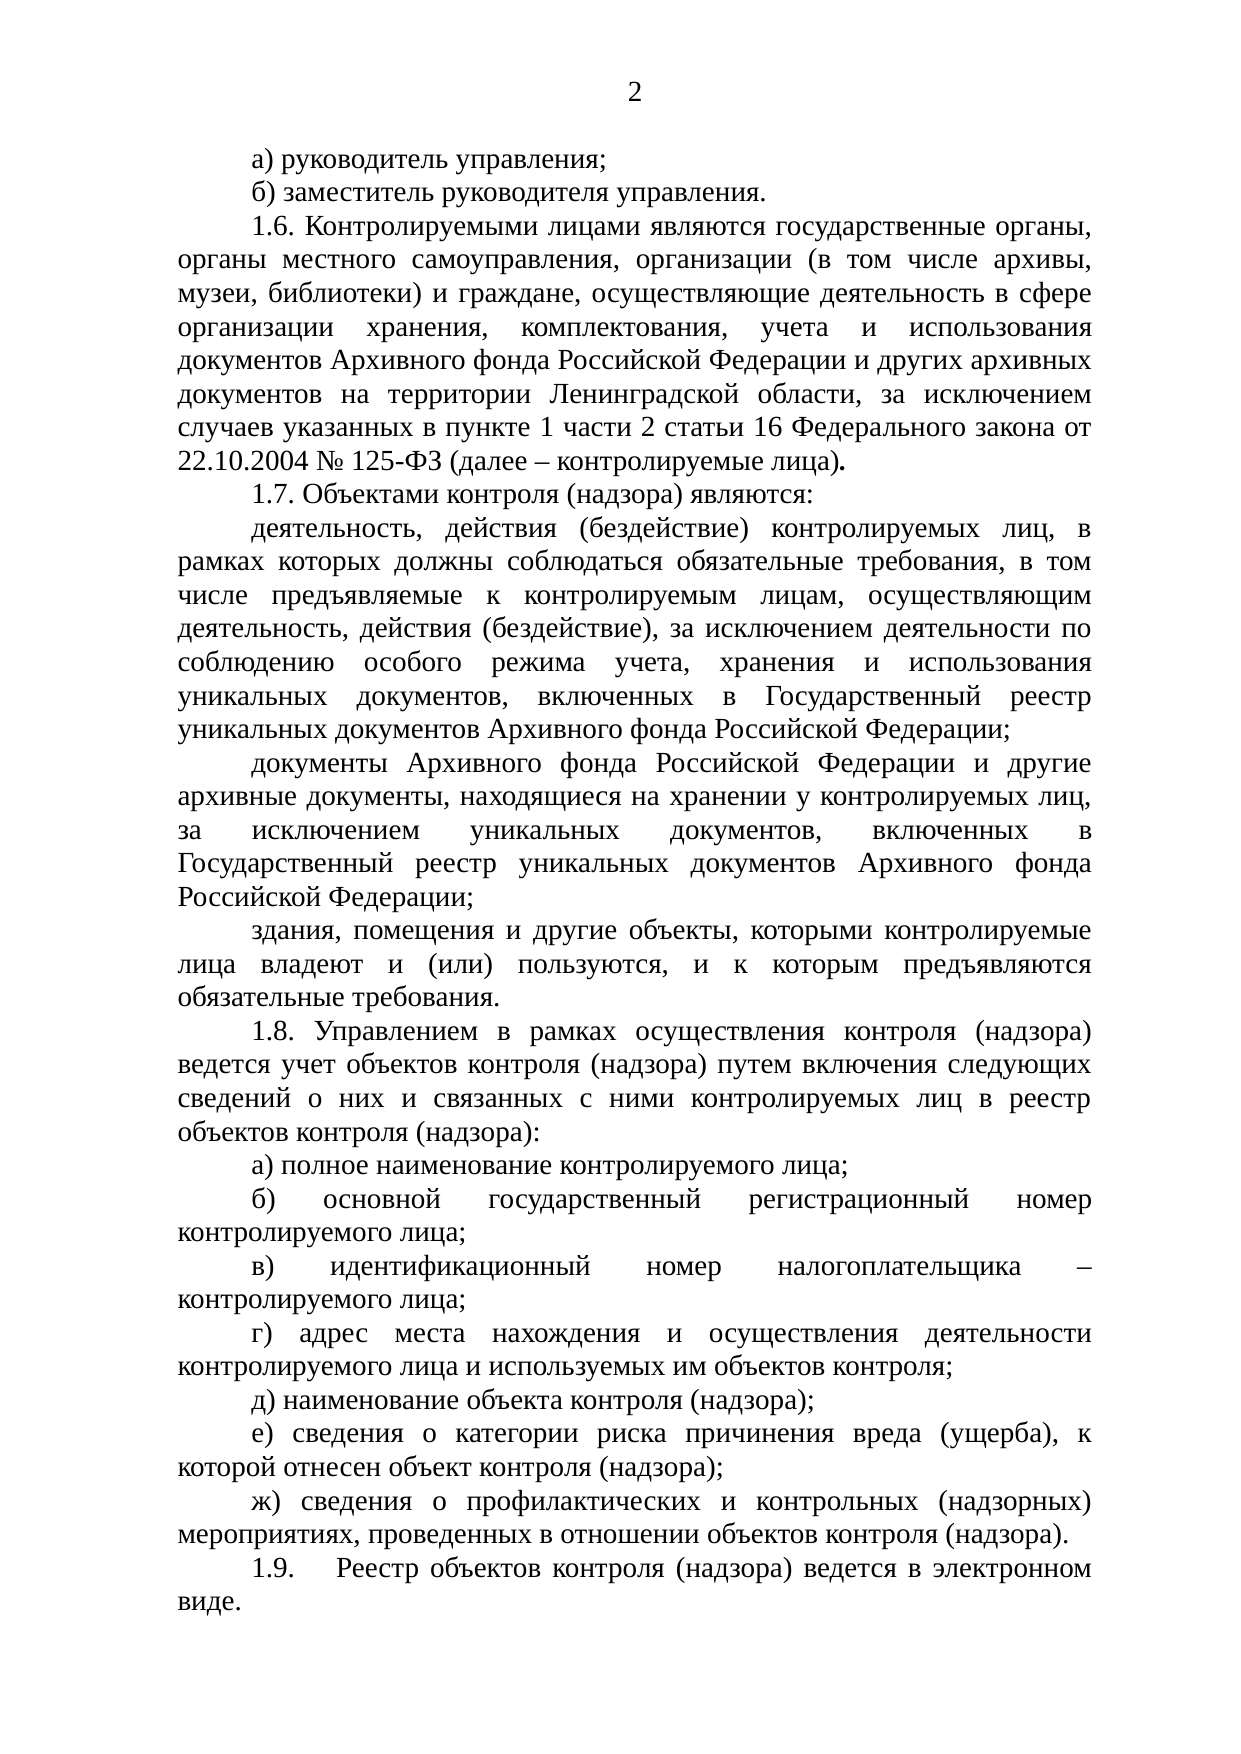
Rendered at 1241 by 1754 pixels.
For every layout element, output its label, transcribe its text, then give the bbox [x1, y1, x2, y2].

text здания, помещения и другие объекты, которыми контролируемые лица владеют и (или) пользуются, и к которым предъявляются обязательные требования. [177, 912, 1092, 1013]
text в) идентификационный номер налогоплательщика – контролируемого лица; [177, 1248, 1092, 1315]
text документы Архивного фонда Российской Федерации и другие архивные документы, находящиеся на хранении у контролируемых лиц, за исключением уникальных документов, включенных в Государственный реестр уникальных документов Архивного фонда Российской Федерации; [177, 745, 1092, 912]
text деятельность, действия (бездействие) контролируемых лиц, в рамках которых должны соблюдаться обязательные требования, в том числе предъявляемые к контролируемым лицам, осуществляющим деятельность, действия (бездействие), за исключением деятельности по соблюдению особого режима учета, хранения и использования уникальных документов, включенных в Государственный реестр уникальных документов Архивного фонда Российской Федерации; [177, 510, 1092, 745]
text б) заместитель руководителя управления. [251, 174, 1092, 208]
text б) основной государственный регистрационный номер контролируемого лица; [177, 1181, 1092, 1248]
text 1.6. Контролируемыми лицами являются государственные органы, органы местного самоуправления, организации (в том числе архивы, музеи, библиотеки) и граждане, осуществляющие деятельность в сфере организации хранения, комплектования, учета и использования документов Архивного фонда Российской Федерации и других архивных документов на территории Ленинградской области, за исключением случаев указанных в пункте 1 части 2 статьи 16 Федерального закона от 22.10.2004 № 125-ФЗ (далее – контролируемые лица). [177, 208, 1092, 476]
text 1.9. Реестр объектов контроля (надзора) ведется в электронном виде. [177, 1550, 1092, 1617]
text а) полное наименование контролируемого лица; [177, 1147, 1092, 1181]
text г) адрес места нахождения и осуществления деятельности контролируемого лица и используемых им объектов контроля; [177, 1315, 1092, 1382]
text 1.8. Управлением в рамках осуществления контроля (надзора) ведется учет объектов контроля (надзора) путем включения следующих сведений о них и связанных с ними контролируемых лиц в реестр объектов контроля (надзора): [177, 1013, 1092, 1147]
text е) сведения о категории риска причинения вреда (ущерба), к которой отнесен объект контроля (надзора); [177, 1416, 1092, 1483]
text ж) сведения о профилактических и контрольных (надзорных) мероприятиях, проведенных в отношении объектов контроля (надзора). [177, 1483, 1092, 1550]
text д) наименование объекта контроля (надзора); [177, 1382, 1092, 1416]
text а) руководитель управления; [251, 141, 1092, 174]
text 1.7. Объектами контроля (надзора) являются: [177, 476, 1092, 510]
